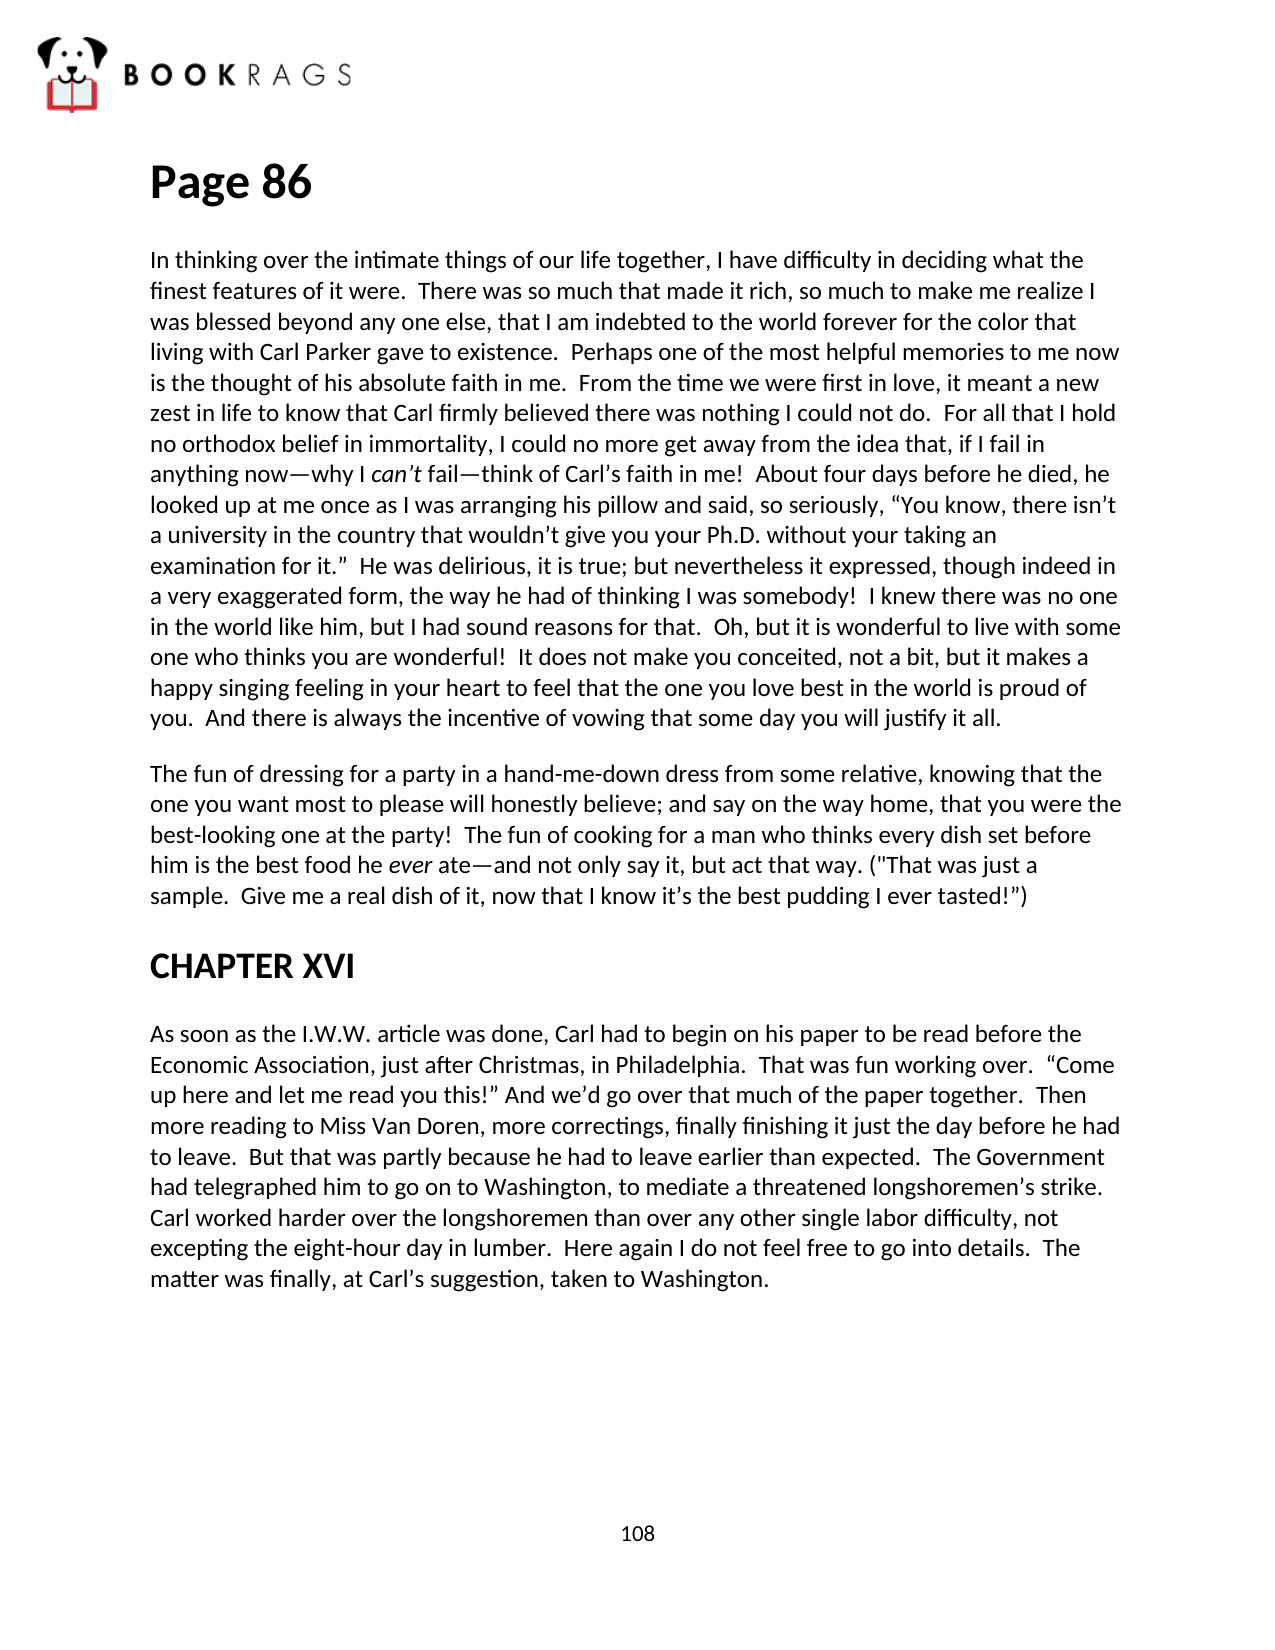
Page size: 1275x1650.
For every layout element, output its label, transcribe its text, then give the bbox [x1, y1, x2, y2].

text The fun of dressing for a party in a hand-me-down dress from some relative, knowing that the one you want most to please will honestly believe; and say on the way home, that you were the best-looking one at the party! The fun of cooking for a man who thinks every dish set before him is the best food he ever ate—­and not only say it, but act that way. ("That was just a sample. Give me a real dish of it, now that I know it’s the best pudding I ever tasted!”) [150, 758, 1125, 911]
text In thinking over the intimate things of our life together, I have difficulty in deciding what the finest features of it were. There was so much that made it rich, so much to make me realize I was blessed beyond any one else, that I am indebted to the world forever for the color that living with Carl Parker gave to existence. Perhaps one of the most helpful memories to me now is the thought of his absolute faith in me. From the time we were first in love, it meant a new zest in life to know that Carl firmly believed there was nothing I could not do. For all that I hold no orthodox belief in immortality, I could no more get away from the idea that, if I fail in anything now—­why I can’t fail—­think of Carl’s faith in me! About four days before he died, he looked up at me once as I was arranging his pillow and said, so seriously, “You know, there isn’t a university in the country that wouldn’t give you your Ph.D. without your taking an examination for it.” He was delirious, it is true; but nevertheless it expressed, though indeed in a very exaggerated form, the way he had of thinking I was somebody! I knew there was no one in the world like him, but I had sound reasons for that. Oh, but it is wonderful to live with some one who thinks you are wonderful! It does not make you conceited, not a bit, but it makes a happy singing feeling in your heart to feel that the one you love best in the world is proud of you. And there is always the incentive of vowing that some day you will justify it all. [150, 244, 1125, 733]
text CHAPTER XVI [150, 942, 1125, 987]
picture [37, 37, 351, 113]
text As soon as the I.W.W. article was done, Carl had to begin on his paper to be read before the Economic Association, just after Christmas, in Philadelphia. That was fun working over. “Come up here and let me read you this!” And we’d go over that much of the paper together. Then more reading to Miss Van Doren, more correctings, finally finishing it just the day before he had to leave. But that was partly because he had to leave earlier than expected. The Government had telegraphed him to go on to Washington, to mediate a threatened longshoremen’s strike. Carl worked harder over the longshoremen than over any other single labor difficulty, not excepting the eight-hour day in lumber. Here again I do not feel free to go into details. The matter was finally, at Carl’s suggestion, taken to Washington. [150, 1019, 1125, 1293]
text Page 86 [150, 150, 1125, 211]
